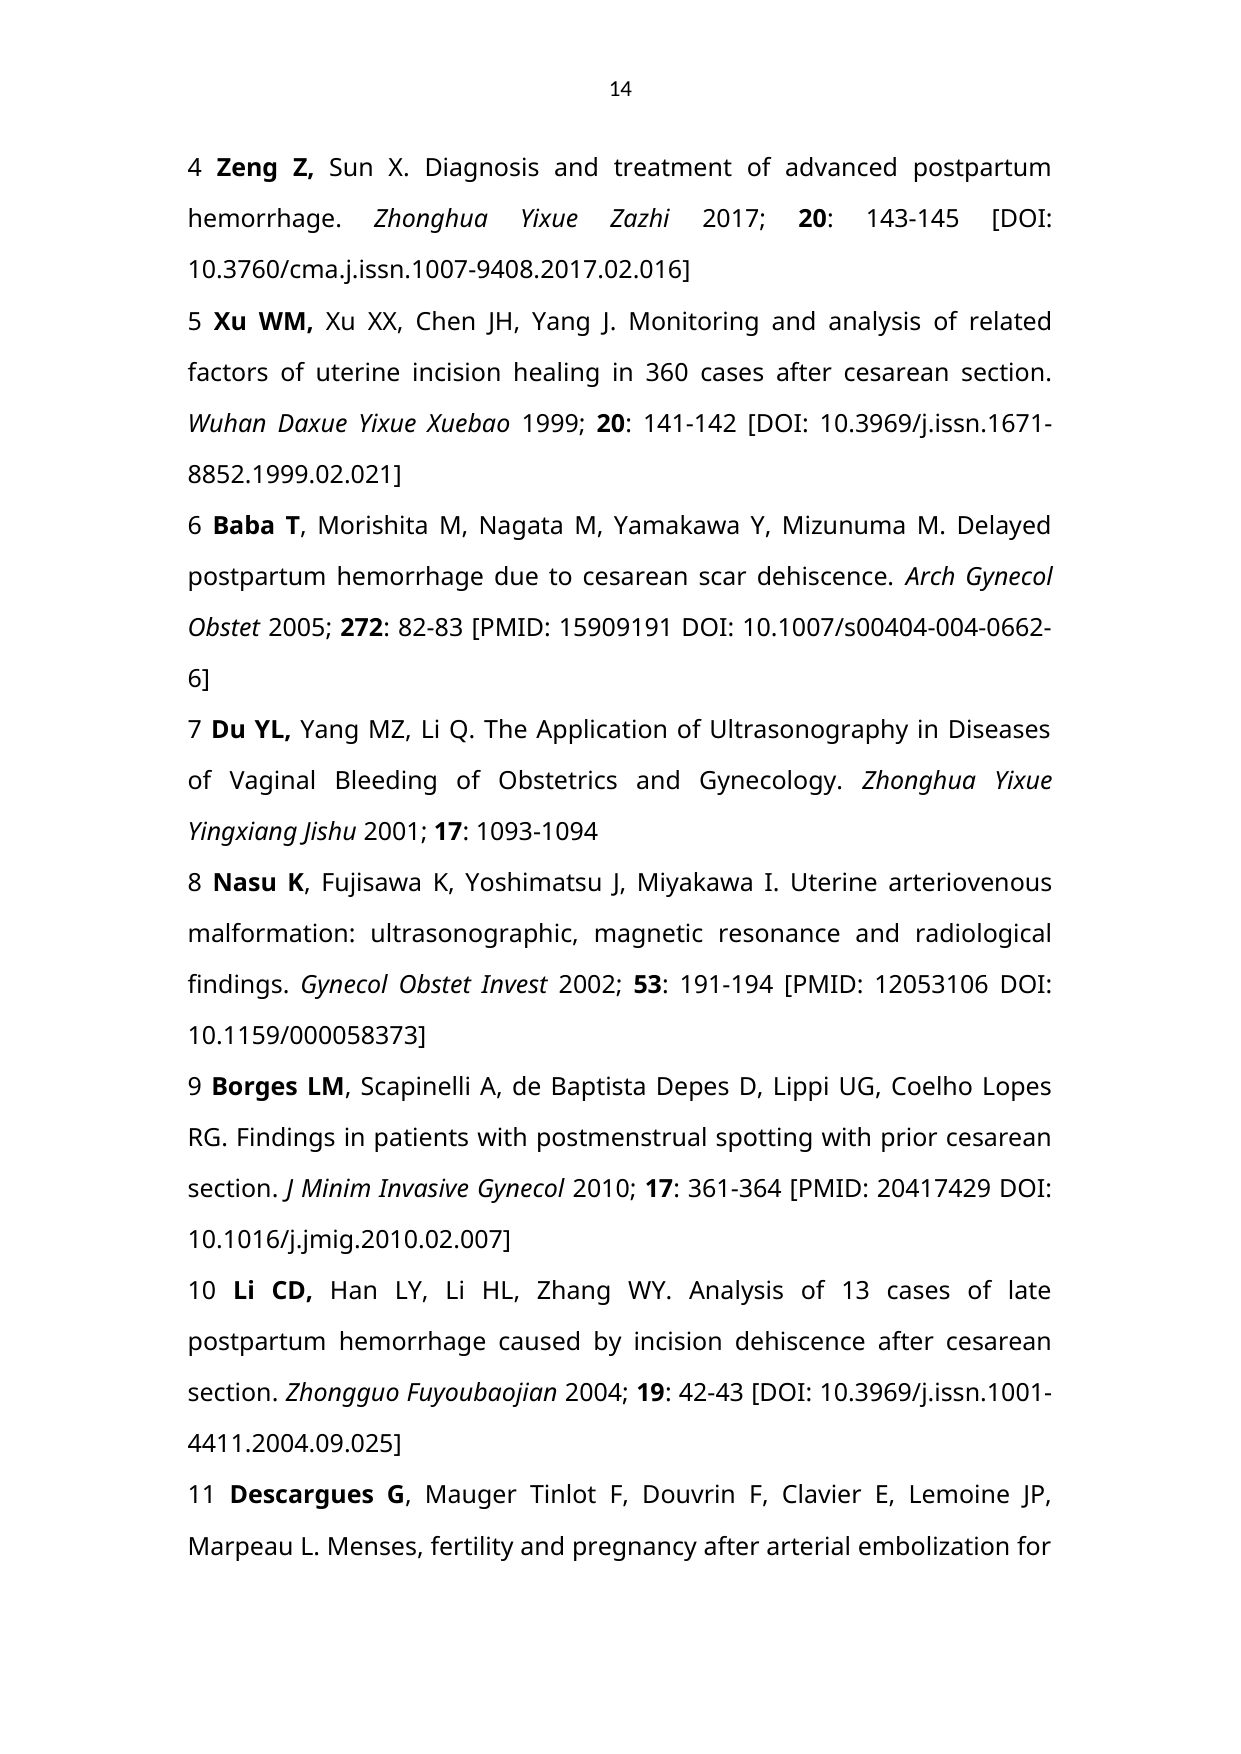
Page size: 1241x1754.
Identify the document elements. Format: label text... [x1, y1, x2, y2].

text 5 Xu WM, Xu XX, Chen JH, Yang J. Monitoring and analysis of related factors of uterine incision healing in 360 cases after cesarean section. Wuhan Daxue Yixue Xuebao 1999; 20: 141-142 [DOI: 10.3969/j.issn.1671-8852.1999.02.021] [187, 303, 1053, 490]
text 6 Baba T, Morishita M, Nagata M, Yamakawa Y, Mizunuma M. Delayed postpartum hemorrhage due to cesarean scar dehiscence. Arch Gynecol Obstet 2005; 272: 82-83 [PMID: 15909191 DOI: 10.1007/s00404-004-0662-6] [187, 507, 1053, 694]
text 7 Du YL, Yang MZ, Li Q. The Application of Ultrasonography in Diseases of Vaginal Bleeding of Obstetrics and Gynecology. Zhonghua Yixue Yingxiang Jishu 2001; 17: 1093-1094 [187, 711, 1053, 848]
text 9 Borges LM, Scapinelli A, de Baptista Depes D, Lippi UG, Coelho Lopes RG. Findings in patients with postmenstrual spotting with prior cesarean section. J Minim Invasive Gynecol 2010; 17: 361-364 [PMID: 20417429 DOI: 10.1016/j.jmig.2010.02.007] [187, 1069, 1053, 1256]
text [187, 1477, 1053, 1562]
text 8 Nasu K, Fujisawa K, Yoshimatsu J, Miyakawa I. Uterine arteriovenous malformation: ultrasonographic, magnetic resonance and radiological findings. Gynecol Obstet Invest 2002; 53: 191-194 [PMID: 12053106 DOI: 10.1159/000058373] [187, 864, 1053, 1052]
text 4 Zeng Z, Sun X. Diagnosis and treatment of advanced postpartum hemorrhage. Zhonghua Yixue Zazhi 2017; 20: 143-145 [DOI: 10.3760/cma.j.issn.1007-9408.2017.02.016] [187, 150, 1053, 286]
text 10 Li CD, Han LY, Li HL, Zhang WY. Analysis of 13 cases of late postpartum hemorrhage caused by incision dehiscence after cesarean section. Zhongguo Fuyoubaojian 2004; 19: 42-43 [DOI: 10.3969/j.issn.1001-4411.2004.09.025] [187, 1273, 1053, 1460]
